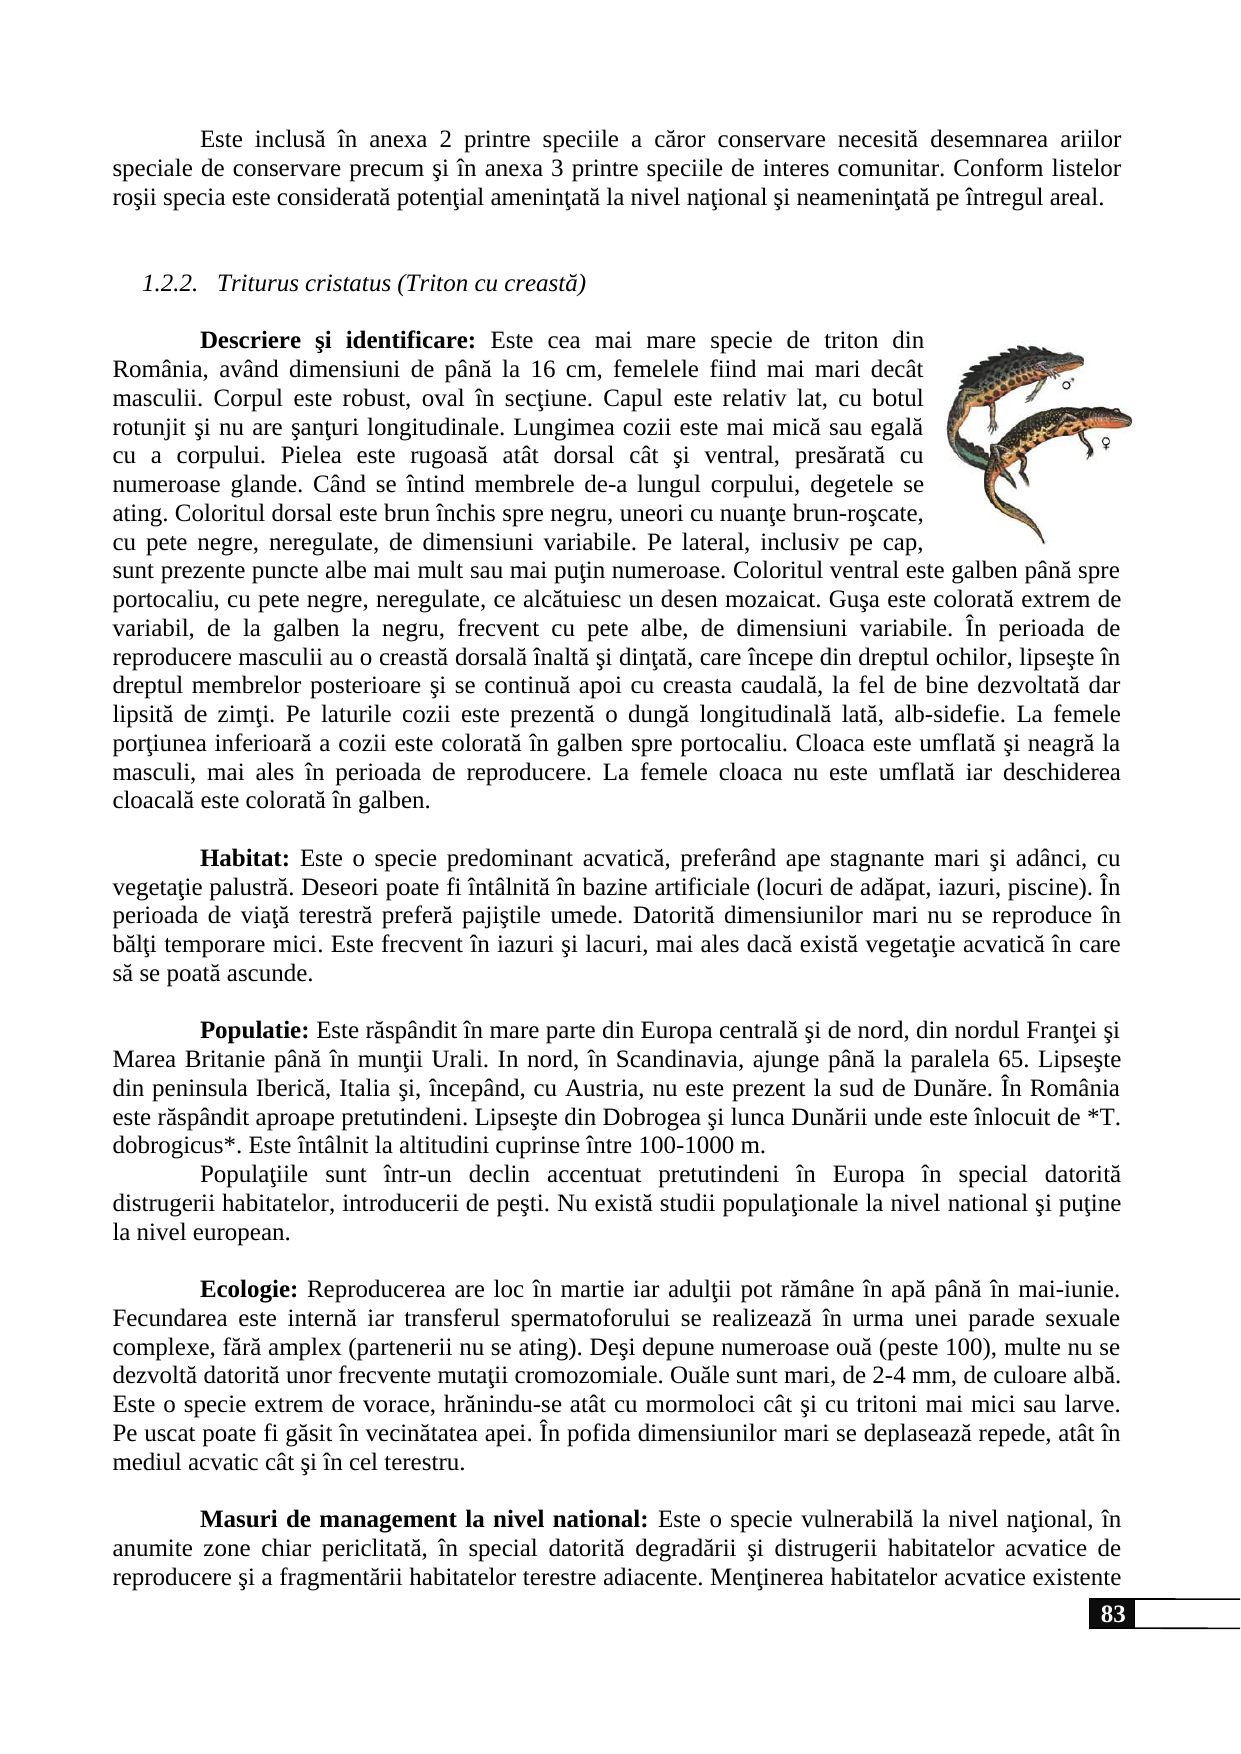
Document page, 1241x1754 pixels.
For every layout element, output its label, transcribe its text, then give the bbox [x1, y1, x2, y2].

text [112, 1504, 1122, 1590]
text Descriere şi identificare: Este cea mai mare specie de triton din România, având dimensiuni de până la 16 cm, femelele fiind mai mari decât masculii. Corpul este robust, oval în secţiune. Capul este relativ lat, cu botul rotunjit şi nu are şanţuri longitudinale. Lungimea cozii este mai mică sau egală cu a corpului. Pielea este rugoasă atât dorsal cât şi ventral, presărată cu numeroase glande. Când se întind membrele de-a lungul corpului, degetele se ating. Coloritul dorsal este brun închis spre negru, uneori cu nuanţe brun-roşcate, cu pete negre, neregulate, de dimensiuni variabile. Pe lateral, inclusiv pe cap, sunt prezente puncte albe mai mult sau mai puţin numeroase. Coloritul ventral este galben până spre portocaliu, cu pete negre, neregulate, ce alcătuiesc un desen mozaicat. Guşa este colorată extrem de variabil, de la galben la negru, frecvent cu pete albe, de dimensiuni variabile. În perioada de reproducere masculii au o creastă dorsală înaltă şi dinţată, care începe din dreptul ochilor, lipseşte în dreptul membrelor posterioare şi se continuă apoi cu creasta caudală, la fel de bine dezvoltată dar lipsită de zimţi. Pe laturile cozii este prezentă o dungă longitudinală lată, alb-sidefie. La femele porţiunea inferioară a cozii este colorată în galben spre portocaliu. Cloaca este umflată şi neagră la masculi, mai ales în perioada de reproducere. La femele cloaca nu este umflată iar deschiderea cloacală este colorată în galben. [112, 325, 1122, 814]
text Ecologie: Reproducerea are loc în martie iar adulţii pot rămâne în apă până în mai-iunie. Fecundarea este internă iar transferul spermatoforului se realizează în urma unei parade sexuale complexe, fără amplex (partenerii nu se ating). Deşi depune numeroase ouă (peste 100), multe nu se dezvoltă datorită unor frecvente mutaţii cromozomiale. Ouăle sunt mari, de 2-4 mm, de culoare albă. Este o specie extrem de vorace, hrănindu-se atât cu mormoloci cât şi cu tritoni mai mici sau larve. Pe uscat poate fi găsit în vecinătatea apei. În pofida dimensiunilor mari se deplasează repede, atât în mediul acvatic cât şi în cel terestru. [112, 1274, 1122, 1475]
text Populatie: Este răspândit în mare parte din Europa centrală şi de nord, din nordul Franţei şi Marea Britanie până în munţii Urali. In nord, în Scandinavia, ajunge până la paralela 65. Lipseşte din peninsula Iberică, Italia şi, începând, cu Austria, nu este prezent la sud de Dunăre. În România este răspândit aproape pretutindeni. Lipseşte din Dobrogea şi lunca Dunării unde este înlocuit de *T. dobrogicus*. Este întâlnit la altitudini cuprinse între 100-1000 m. [112, 1015, 1122, 1159]
text Habitat: Este o specie predominant acvatică, preferând ape stagnante mari şi adânci, cu vegetaţie palustră. Deseori poate fi întâlnită în bazine artificiale (locuri de adăpat, iazuri, piscine). În perioada de viaţă terestră preferă pajiştile umede. Datorită dimensiunilor mari nu se reproduce în bălţi temporare mici. Este frecvent în iazuri şi lacuri, mai ales dacă există vegetaţie acvatică în care să se poată ascunde. [112, 843, 1122, 987]
text Populaţiile sunt într-un declin accentuat pretutindeni în Europa în special datorită distrugerii habitatelor, introducerii de peşti. Nu există studii populaţionale la nivel national şi puţine la nivel european. [112, 1159, 1122, 1245]
text Este inclusă în anexa 2 printre speciile a căror conservare necesită desemnarea ariilor speciale de conservare precum şi în anexa 3 printre speciile de interes comunitar. Conform listelor roşii specia este considerată potenţial ameninţată la nivel naţional şi neameninţată pe întregul areal. [112, 124, 1122, 210]
picture [943, 340, 1135, 549]
subtitle Triturus cristatus (Triton cu creastă) [142, 268, 1122, 297]
